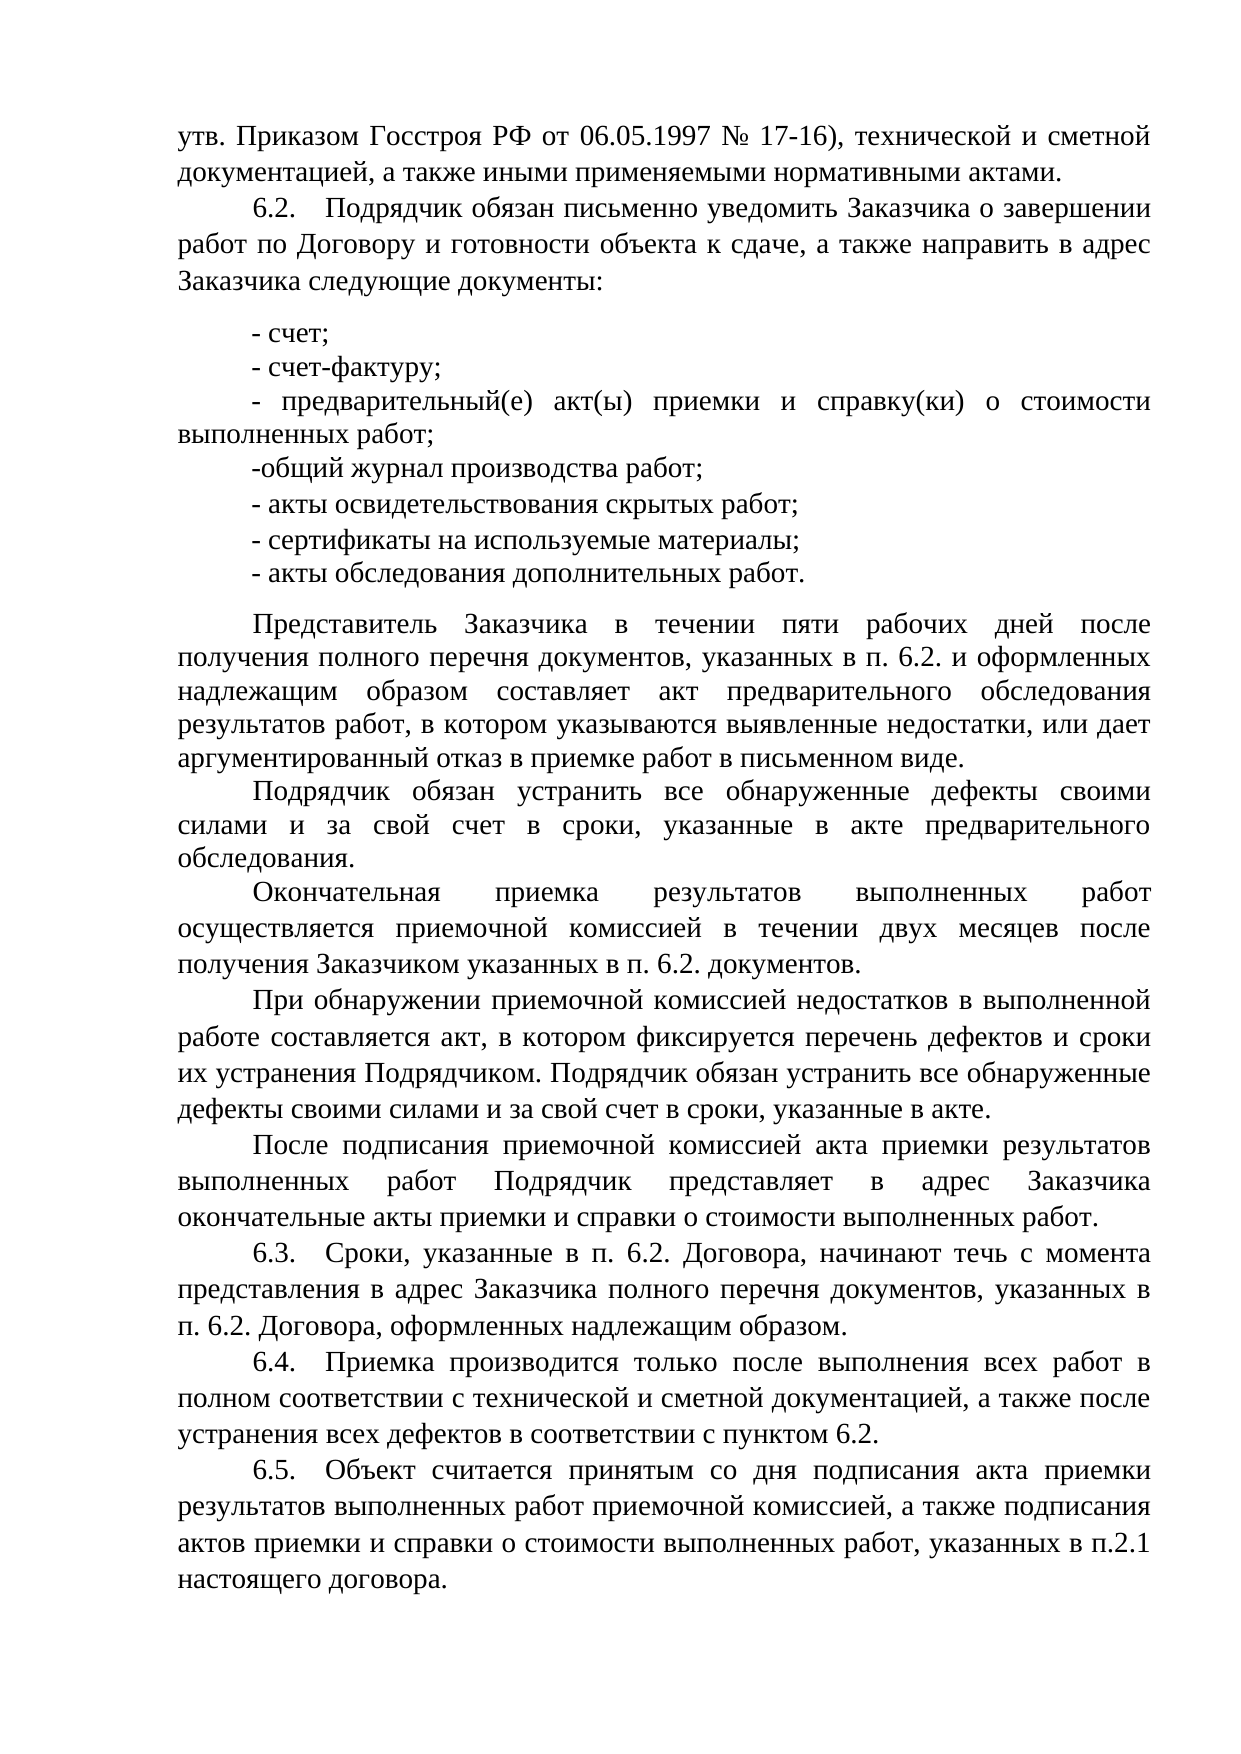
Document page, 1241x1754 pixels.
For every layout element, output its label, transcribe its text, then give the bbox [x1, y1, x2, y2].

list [177, 118, 1152, 188]
text - акты освидетельствования скрытых работ; [177, 486, 1152, 519]
text - счет-фактуру; [177, 349, 1152, 383]
list Объект считается принятым со дня подписания акта приемки результатов выполненных работ приемочной комиссией, а также подписания актов приемки и справки о стоимости выполненных работ, указанных в п.2.1 настоящего договора. [177, 1452, 1152, 1594]
list Подрядчик обязан письменно уведомить Заказчика о завершении работ по Договору и готовности объекта к сдаче, а также направить в адрес Заказчика следующие документы: [177, 190, 1152, 296]
list Окончательная приемка результатов выполненных работ осуществляется приемочной комиссией в течении двух месяцев после получения Заказчиком указанных в п. 6.2. документов. [177, 874, 1152, 980]
list Приемка производится только после выполнения всех работ в полном соответствии с технической и сметной документацией, а также после устранения всех дефектов в соответствии с пунктом 6.2. [177, 1344, 1152, 1450]
list Подрядчик обязан устранить все обнаруженные дефекты своими силами и за свой счет в сроки, указанные в акте предварительного обследования. [177, 773, 1152, 874]
text - предварительный(е) акт(ы) приемки и справку(ки) о стоимости выполненных работ; [177, 383, 1152, 450]
list Представитель Заказчика в течении пяти рабочих дней после получения полного перечня документов, указанных в п. 6.2. и оформленных надлежащим образом составляет акт предварительного обследования результатов работ, в котором указываются выявленные недостатки, или дает аргументированный отказ в приемке работ в письменном виде. [177, 606, 1152, 773]
list Сроки, указанные в п. 6.2. Договора, начинают течь с момента представления в адрес Заказчика полного перечня документов, указанных в п. 6.2. Договора, оформленных надлежащим образом. [177, 1236, 1152, 1341]
text -общий журнал производства работ; [177, 450, 1152, 483]
text - акты обследования дополнительных работ. [177, 556, 1152, 589]
list При обнаружении приемочной комиссией недостатков в выполненной работе составляется акт, в котором фиксируется перечень дефектов и сроки их устранения Подрядчиком. Подрядчик обязан устранить все обнаруженные дефекты своими силами и за свой счет в сроки, указанные в акте. [177, 982, 1152, 1124]
text - счет; [177, 316, 1152, 349]
text - сертификаты на используемые материалы; [177, 522, 1152, 556]
list После подписания приемочной комиссией акта приемки результатов выполненных работ Подрядчик представляет в адрес Заказчика окончательные акты приемки и справки о стоимости выполненных работ. [177, 1127, 1152, 1233]
